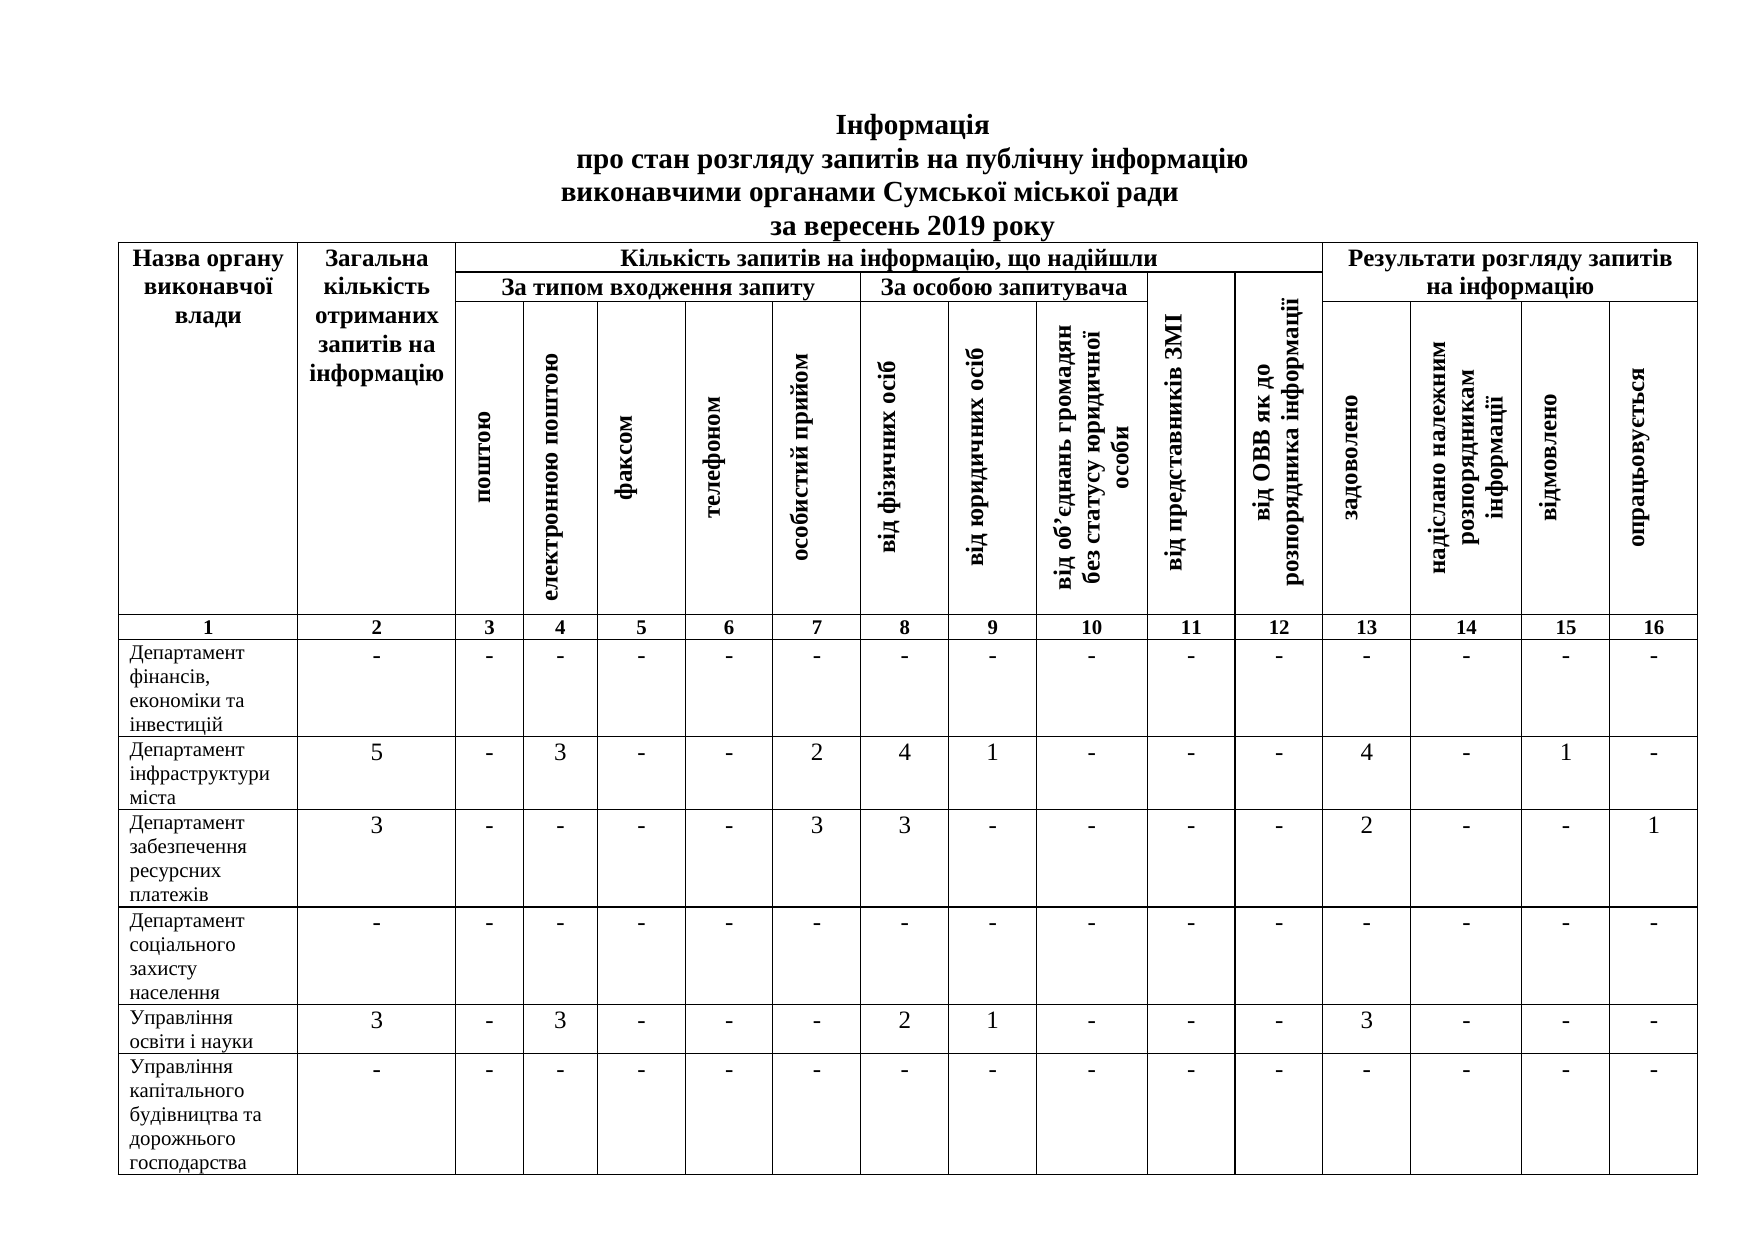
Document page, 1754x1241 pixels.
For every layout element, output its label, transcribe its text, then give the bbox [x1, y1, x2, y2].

table_cell - [1037, 1005, 1147, 1053]
table_cell Департамент соціального захисту населення [119, 908, 297, 1004]
table_cell - [1522, 1054, 1609, 1174]
table_cell 3 [298, 810, 455, 906]
table_cell 1 [949, 737, 1036, 809]
table_cell - [1236, 810, 1322, 906]
table_cell 2 [773, 737, 860, 809]
table_cell - [1037, 640, 1147, 736]
table_cell від представників ЗМІ [1148, 273, 1234, 613]
table_cell 2 [861, 1005, 948, 1053]
text Інформація [118, 107, 1707, 141]
table_cell Управління освіти і науки [119, 1005, 297, 1053]
table_cell - [456, 1054, 523, 1174]
table_cell - [456, 810, 523, 906]
table_cell 4 [861, 737, 948, 809]
table_cell - [524, 640, 597, 736]
table_cell 3 [861, 810, 948, 906]
table_cell електронною поштою [524, 302, 597, 613]
table_cell 3 [456, 615, 523, 639]
table_cell - [1323, 908, 1410, 1004]
table_cell надіслано належним розпорядникам інформації [1411, 302, 1521, 613]
table_cell - [1037, 1054, 1147, 1174]
table_cell - [1610, 1054, 1697, 1174]
table_cell За типом входження запиту [456, 273, 860, 301]
table_cell - [773, 1054, 860, 1174]
table_cell 7 [773, 615, 860, 639]
table_cell - [861, 1054, 948, 1174]
table_cell - [1236, 1054, 1322, 1174]
table_cell - [1148, 1005, 1234, 1053]
table_cell від фізичних осіб [861, 302, 948, 613]
table_cell - [1037, 908, 1147, 1004]
table_cell 8 [861, 615, 948, 639]
table_cell Департамент забезпечення ресурсних платежів [119, 810, 297, 906]
table_cell - [773, 908, 860, 1004]
text про стан розгляду запитів на публічну інформацію [118, 141, 1707, 174]
table_cell - [773, 1005, 860, 1053]
table_cell - [1610, 737, 1697, 809]
table_header Загальна кількість отриманих запитів на інформацію [298, 243, 455, 613]
table_header Назва органу виконавчої влади [119, 243, 297, 613]
table_cell 2 [298, 615, 455, 639]
table_cell - [1236, 908, 1322, 1004]
table_cell 2 [1323, 810, 1410, 906]
table_cell - [1411, 737, 1521, 809]
table_cell - [1522, 908, 1609, 1004]
table_cell 1 [949, 1005, 1036, 1053]
table_cell - [598, 737, 685, 809]
table_cell - [524, 810, 597, 906]
table_cell - [1323, 1054, 1410, 1174]
table_cell від юридичних осіб [949, 302, 1036, 613]
table_cell 3 [298, 1005, 455, 1053]
table_cell - [949, 1054, 1036, 1174]
table_cell - [1236, 737, 1322, 809]
table_cell - [1148, 908, 1234, 1004]
table_cell - [1148, 810, 1234, 906]
table_cell - [1610, 640, 1697, 736]
table_header Кількість запитів на інформацію, що надійшли [456, 243, 1322, 271]
table_cell - [298, 1054, 455, 1174]
table_cell 14 [1411, 615, 1521, 639]
table_cell 13 [1323, 615, 1410, 639]
table_cell - [456, 737, 523, 809]
table_cell За особою запитувача [861, 273, 1147, 301]
table_cell опрацьовується [1610, 302, 1697, 613]
table_cell - [456, 1005, 523, 1053]
table_cell - [1236, 640, 1322, 736]
table_cell особистий прийом [773, 302, 860, 613]
table_cell - [1037, 737, 1147, 809]
table_cell 15 [1522, 615, 1609, 639]
table_cell - [1522, 640, 1609, 736]
table_header Результати розгляду запитів на інформацію [1323, 243, 1697, 301]
table_cell 3 [773, 810, 860, 906]
table_cell Управління капітального будівництва та дорожнього господарства [119, 1054, 297, 1174]
table_cell - [598, 640, 685, 736]
table_cell - [1411, 640, 1521, 736]
table_cell - [456, 640, 523, 736]
table_cell - [686, 810, 772, 906]
table_cell - [1323, 640, 1410, 736]
text виконавчими органами Сумської міської ради [487, 174, 1707, 208]
table_cell - [298, 640, 455, 736]
table_cell відмовлено [1522, 302, 1609, 613]
table_cell - [524, 1054, 597, 1174]
table_cell 11 [1148, 615, 1234, 639]
table_cell - [1610, 1005, 1697, 1053]
table_cell - [949, 908, 1036, 1004]
table_cell задоволено [1323, 302, 1410, 613]
table_cell - [1236, 1005, 1322, 1053]
table_cell - [686, 1054, 772, 1174]
table_cell від об’єднань громадян без статусу юридичної особи [1037, 302, 1147, 613]
table_cell - [686, 1005, 772, 1053]
table_cell 3 [524, 737, 597, 809]
table_cell - [524, 908, 597, 1004]
table_cell - [456, 908, 523, 1004]
table_cell - [598, 810, 685, 906]
table_cell - [1610, 908, 1697, 1004]
table_cell - [1411, 1054, 1521, 1174]
table_cell - [598, 908, 685, 1004]
table_cell - [1037, 810, 1147, 906]
table_cell - [861, 908, 948, 1004]
table_cell - [598, 1054, 685, 1174]
table_cell - [773, 640, 860, 736]
table_cell 1 [1522, 737, 1609, 809]
table_cell - [1411, 810, 1521, 906]
table_cell телефоном [686, 302, 772, 613]
table_cell 5 [298, 737, 455, 809]
table_cell - [1522, 1005, 1609, 1053]
table_cell 1 [119, 615, 297, 639]
table_cell 10 [1037, 615, 1147, 639]
table_cell 5 [598, 615, 685, 639]
table_cell - [686, 908, 772, 1004]
table_cell - [949, 640, 1036, 736]
table_cell 12 [1236, 615, 1322, 639]
table_cell - [598, 1005, 685, 1053]
table_cell 1 [1610, 810, 1697, 906]
table_cell Департамент інфраструктури міста [119, 737, 297, 809]
table_cell факсом [598, 302, 685, 613]
table_cell 3 [1323, 1005, 1410, 1053]
table_cell - [949, 810, 1036, 906]
table_cell - [1411, 1005, 1521, 1053]
table_cell Департамент фінансів, економіки та інвестицій [119, 640, 297, 736]
table_cell від ОВВ як до розпорядника інформації [1236, 273, 1322, 613]
table_cell 16 [1610, 615, 1697, 639]
table_cell 6 [686, 615, 772, 639]
table_cell 4 [524, 615, 597, 639]
table_cell - [1148, 1054, 1234, 1174]
table_cell - [298, 908, 455, 1004]
text за вересень 2019 року [118, 208, 1707, 242]
table_cell - [686, 737, 772, 809]
table_cell 9 [949, 615, 1036, 639]
table_cell - [861, 640, 948, 736]
table_cell - [1522, 810, 1609, 906]
table_cell 3 [524, 1005, 597, 1053]
table_cell - [1148, 640, 1234, 736]
table_cell - [1411, 908, 1521, 1004]
table_cell поштою [456, 302, 523, 613]
table_cell 4 [1323, 737, 1410, 809]
table_cell - [1148, 737, 1234, 809]
table_cell - [686, 640, 772, 736]
